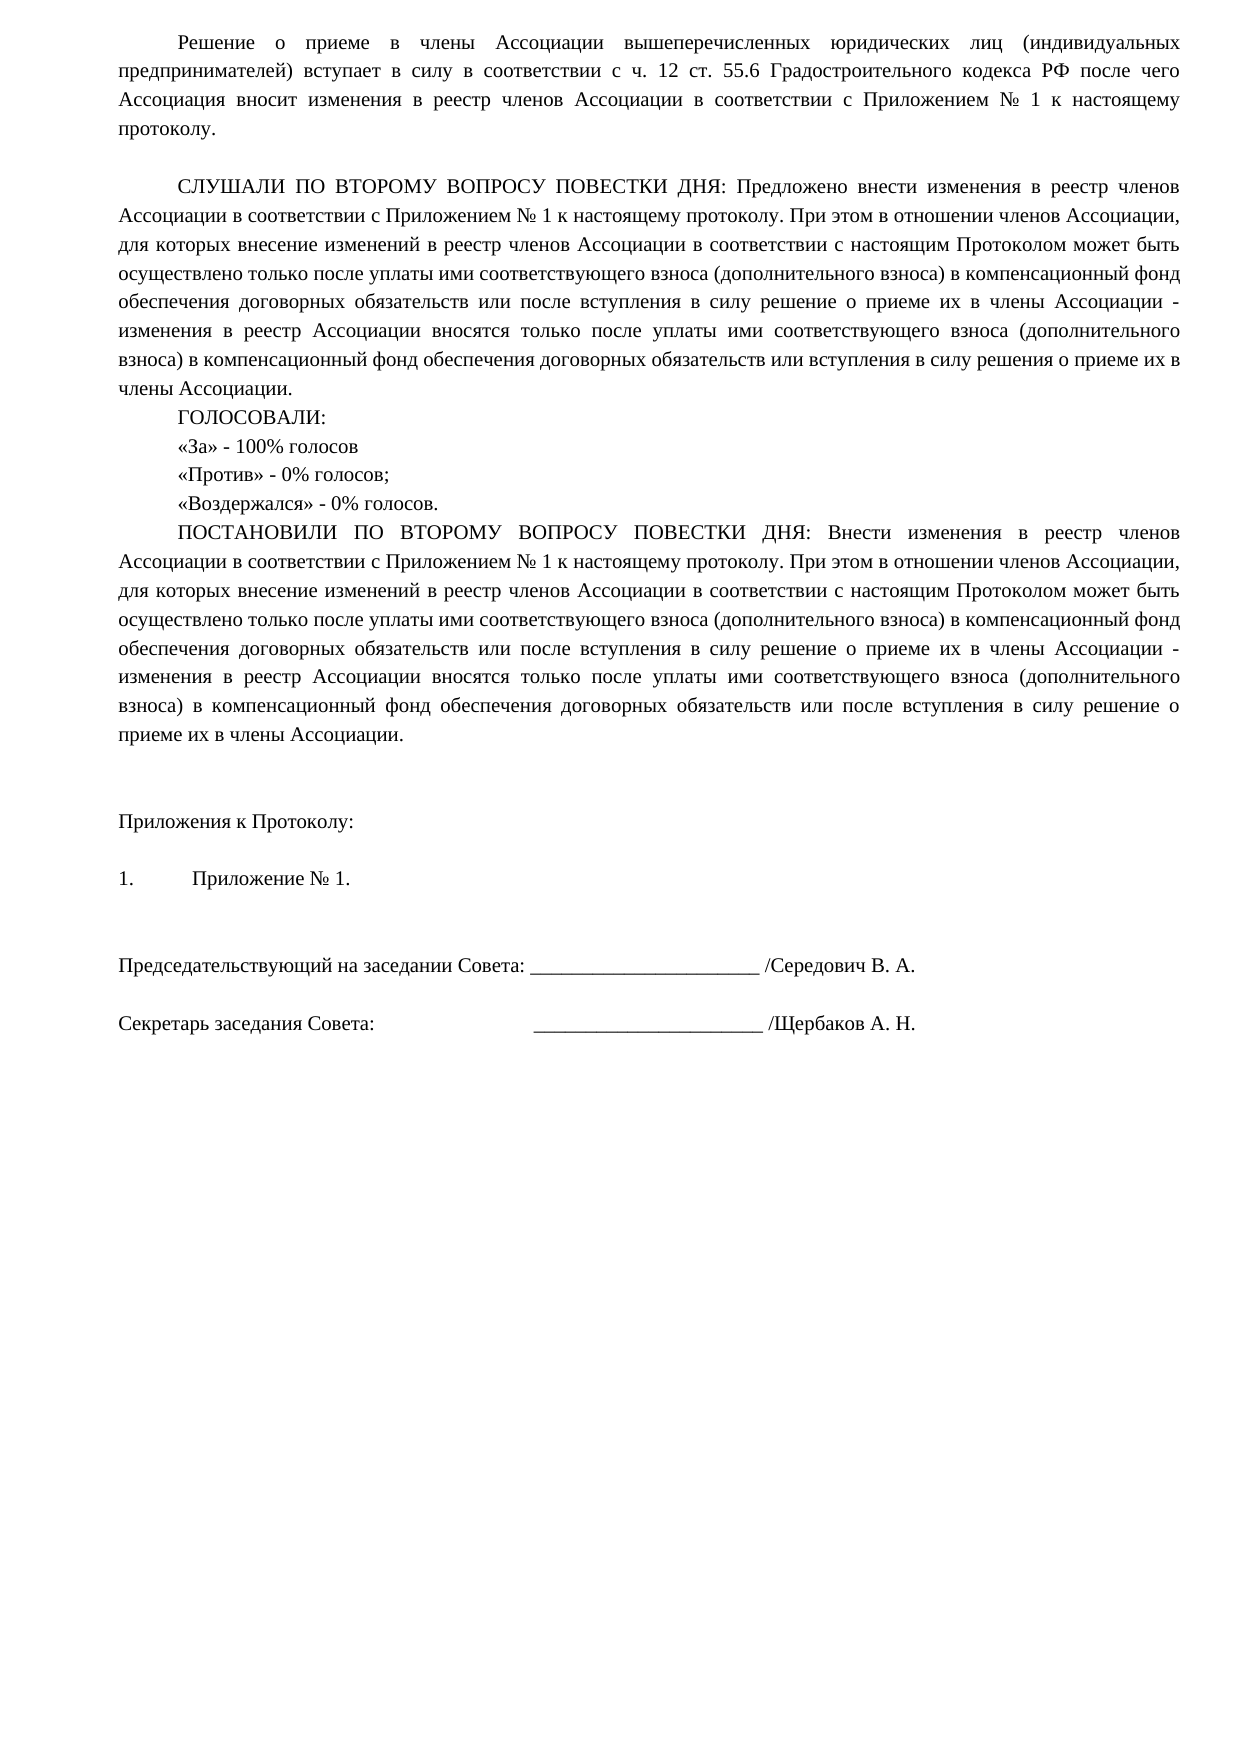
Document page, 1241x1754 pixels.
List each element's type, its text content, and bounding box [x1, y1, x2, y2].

text Председательствующий на заседании Совета: ______________________ /Середович В. А. [118, 953, 1181, 977]
text Решение о приеме в члены Ассоциации вышеперечисленных юридических лиц (индивидуальных предпринимателей) вступает в силу в соответствии с ч. 12 ст. 55.6 Градостроительного кодекса РФ после чего Ассоциация вносит изменения в реестр членов Ассоциации в соответствии с Приложением № 1 к настоящему протоколу. [118, 29, 1181, 140]
text СЛУШАЛИ ПО ВТОРОМУ ВОПРОСУ ПОВЕСТКИ ДНЯ: Предложено внести изменения в реестр членов Ассоциации в соответствии с Приложением № 1 к настоящему протоколу. При этом в отношении членов Ассоциации, для которых внесение изменений в реестр членов Ассоциации в соответствии с настоящим Протоколом может быть осуществлено только после уплаты ими соответствующего взноса (дополнительного взноса) в компенсационный фонд обеспечения договорных обязательств или после вступления в силу решение о приеме их в члены Ассоциации - изменения в реестр Ассоциации вносятся только после уплаты ими соответствующего взноса (дополнительного взноса) в компенсационный фонд обеспечения договорных обязательств или вступления в силу решения о приеме их в члены Ассоциации. [118, 174, 1181, 400]
text ГОЛОСОВАЛИ: [118, 405, 1181, 429]
text Приложения к Протоколу: [118, 809, 1181, 833]
text «За» - 100% голосов [118, 433, 1181, 458]
text «Воздержался» - 0% голосов. [118, 491, 1181, 515]
text ПОСТАНОВИЛИ ПО ВТОРОМУ ВОПРОСУ ПОВЕСТКИ ДНЯ: Внести изменения в реестр членов Ассоциации в соответствии с Приложением № 1 к настоящему протоколу. При этом в отношении членов Ассоциации, для которых внесение изменений в реестр членов Ассоциации в соответствии с настоящим Протоколом может быть осуществлено только после уплаты ими соответствующего взноса (дополнительного взноса) в компенсационный фонд обеспечения договорных обязательств или после вступления в силу решение о приеме их в члены Ассоциации - изменения в реестр Ассоциации вносятся только после уплаты ими соответствующего взноса (дополнительного взноса) в компенсационный фонд обеспечения договорных обязательств или после вступления в силу решение о приеме их в члены Ассоциации. [118, 520, 1181, 746]
text 1. Приложение № 1. [118, 866, 1181, 890]
text Секретарь заседания Совета: ______________________ /Щербаков А. Н. [118, 1011, 1181, 1035]
text «Против» - 0% голосов; [118, 462, 1181, 486]
